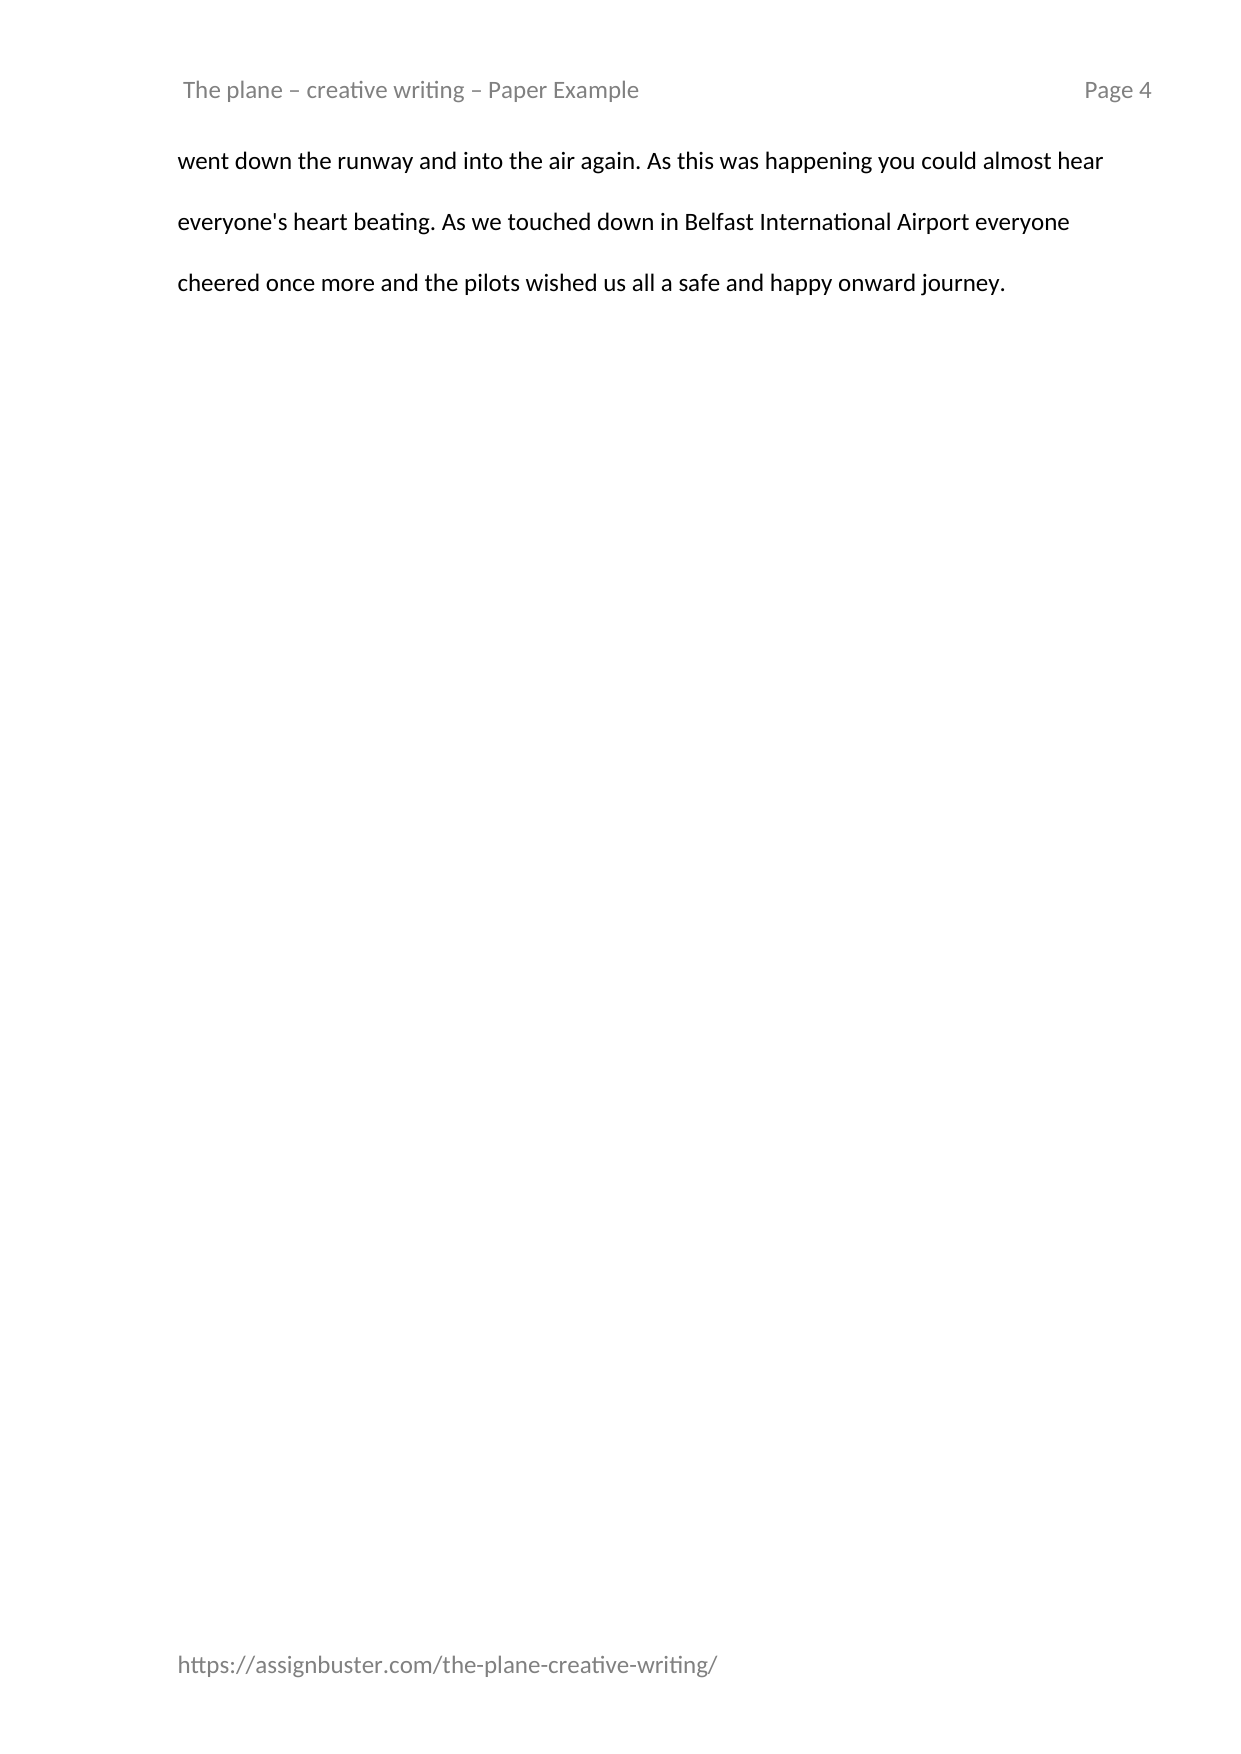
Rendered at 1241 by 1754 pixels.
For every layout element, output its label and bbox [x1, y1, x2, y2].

text [177, 145, 1152, 298]
